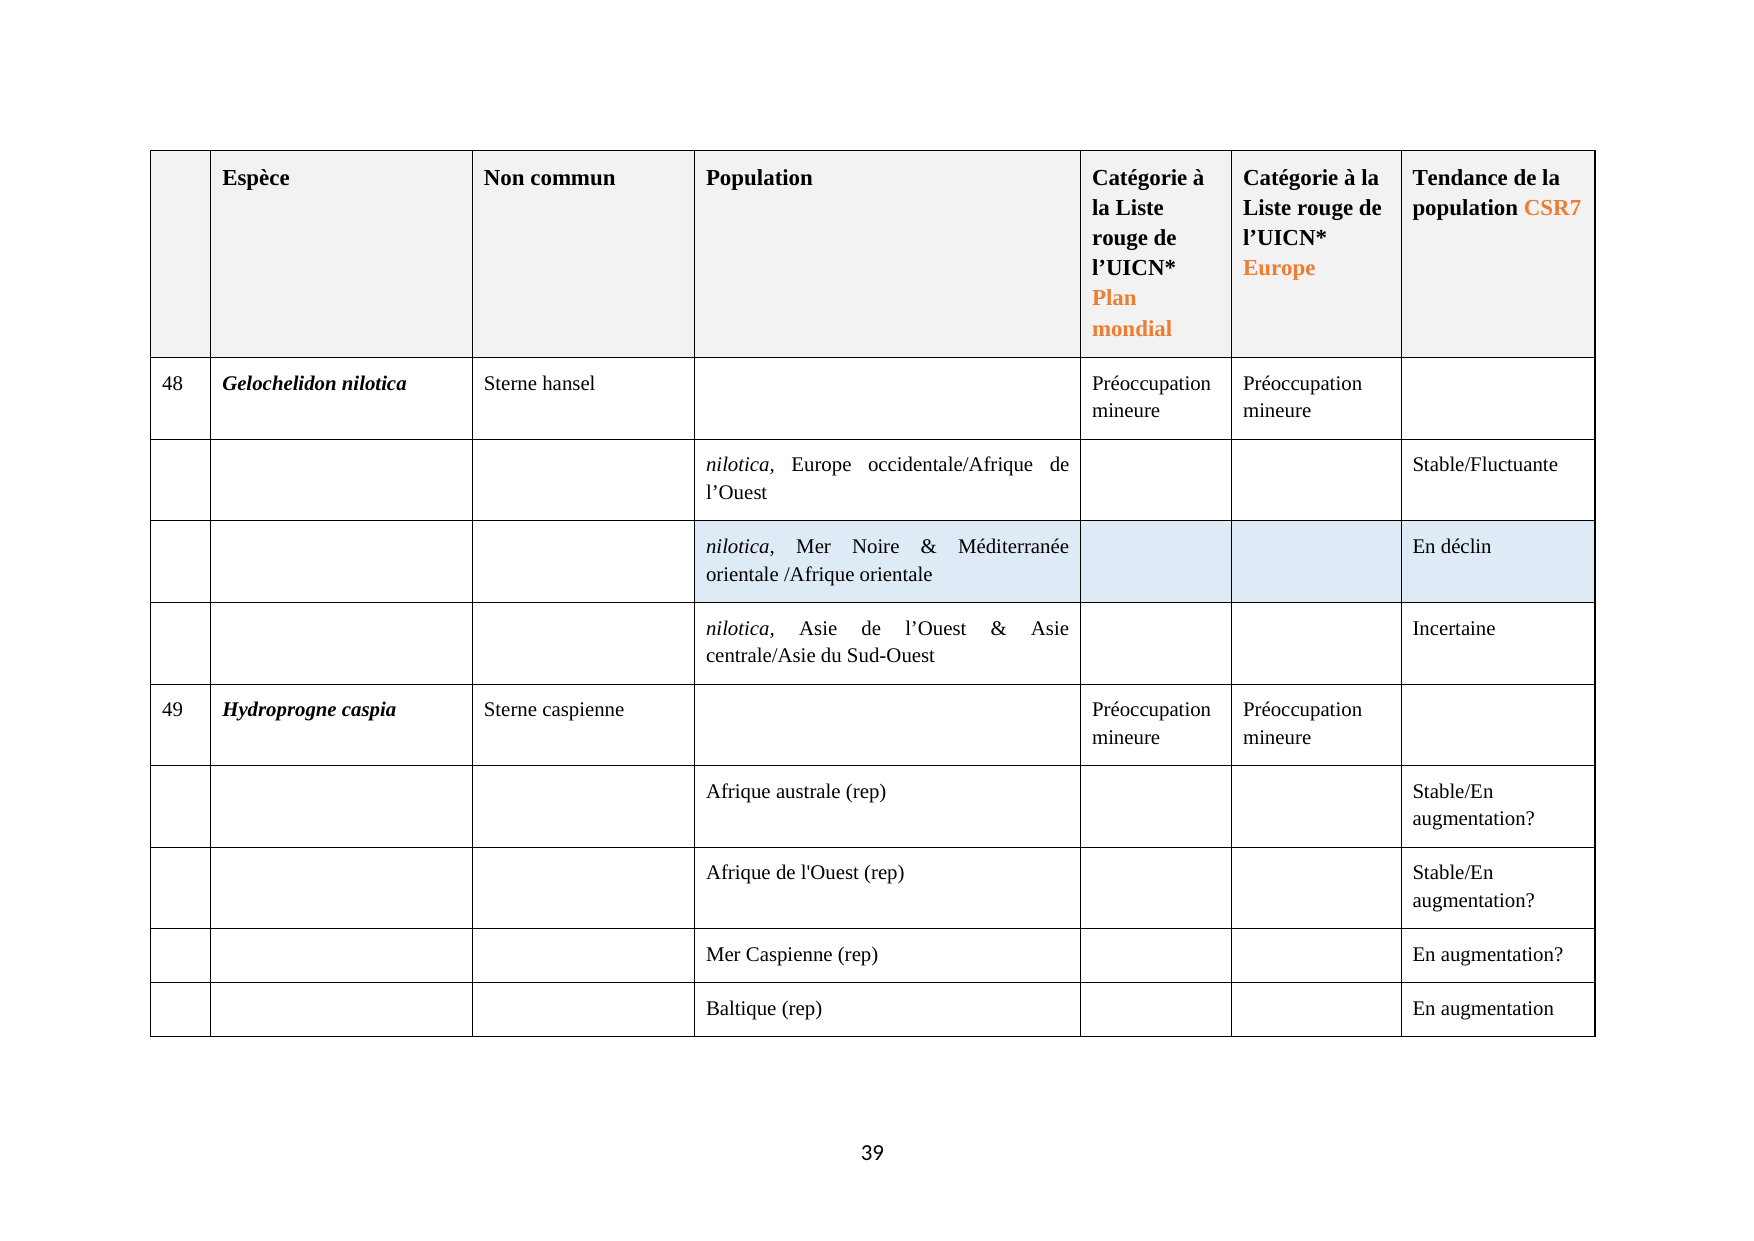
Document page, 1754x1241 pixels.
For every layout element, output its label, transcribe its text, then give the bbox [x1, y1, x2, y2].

table_cell [211, 766, 472, 847]
table_header Catégorie à la Liste rouge de l’UICN* Plan mondial [1081, 151, 1231, 357]
table_cell Mer Caspienne (rep) [695, 929, 1080, 982]
table_header Tendance de la population CSR7 [1402, 151, 1594, 357]
table_cell [151, 848, 210, 928]
table_cell [1081, 929, 1231, 982]
table_cell Stable/Fluctuante [1402, 440, 1594, 520]
table_cell Afrique de l'Ouest (rep) [695, 848, 1080, 928]
table_cell 48 [151, 358, 210, 439]
table_cell Préoccupation mineure [1081, 358, 1231, 439]
table_cell Préoccupation mineure [1232, 358, 1401, 439]
table_cell Hydroprogne caspia [211, 685, 472, 765]
table_cell 49 [151, 685, 210, 765]
table_cell [211, 521, 472, 602]
table_cell [473, 603, 694, 683]
table_cell [211, 603, 472, 683]
table_cell nilotica, Asie de l’Ouest & Asie centrale/Asie du Sud-Ouest [695, 603, 1080, 683]
table_cell [1081, 440, 1231, 520]
table_cell [1232, 440, 1401, 520]
table_cell En déclin [1402, 521, 1594, 602]
table_cell [1232, 983, 1401, 1036]
table_cell Incertaine [1402, 603, 1594, 683]
table_cell [473, 521, 694, 602]
table_cell [151, 440, 210, 520]
table_cell [473, 848, 694, 928]
table_cell [473, 766, 694, 847]
table_cell [1232, 766, 1401, 847]
table_cell [1402, 358, 1594, 439]
table_cell [1232, 848, 1401, 928]
table_cell [473, 983, 694, 1036]
table_cell [151, 766, 210, 847]
table_cell nilotica, Europe occidentale/Afrique de l’Ouest [695, 440, 1080, 520]
table_cell [1081, 766, 1231, 847]
table_cell [695, 685, 1080, 765]
table_header Catégorie à la Liste rouge de l’UICN* Europe [1232, 151, 1401, 357]
table_cell [1232, 521, 1401, 602]
table_cell Afrique australe (rep) [695, 766, 1080, 847]
table_cell Sterne hansel [473, 358, 694, 439]
table_cell [1081, 521, 1231, 602]
table_cell Préoccupation mineure [1232, 685, 1401, 765]
table_cell [1081, 603, 1231, 683]
table_cell [151, 521, 210, 602]
table_cell [473, 440, 694, 520]
table_cell [1081, 983, 1231, 1036]
table_cell [473, 929, 694, 982]
table_cell [211, 983, 472, 1036]
table_cell En augmentation [1402, 983, 1594, 1036]
table_header Non commun [473, 151, 694, 357]
table_header Population [695, 151, 1080, 357]
table_cell Stable/En augmentation? [1402, 766, 1594, 847]
table_cell Sterne caspienne [473, 685, 694, 765]
table_cell [1232, 929, 1401, 982]
table_cell nilotica, Mer Noire & Méditerranée orientale /Afrique orientale [695, 521, 1080, 602]
table_cell [211, 848, 472, 928]
table_cell [695, 358, 1080, 439]
table_cell Baltique (rep) [695, 983, 1080, 1036]
table_cell [151, 603, 210, 683]
table_cell [151, 929, 210, 982]
table_cell Stable/En augmentation? [1402, 848, 1594, 928]
table_cell [151, 983, 210, 1036]
table_cell [1402, 685, 1594, 765]
table_cell [1232, 603, 1401, 683]
table_cell [211, 440, 472, 520]
table_cell [211, 929, 472, 982]
table_header [151, 151, 210, 357]
table_header Espèce [211, 151, 472, 357]
table_cell [1081, 848, 1231, 928]
table_cell En augmentation? [1402, 929, 1594, 982]
table_cell Gelochelidon nilotica [211, 358, 472, 439]
table_cell Préoccupation mineure [1081, 685, 1231, 765]
